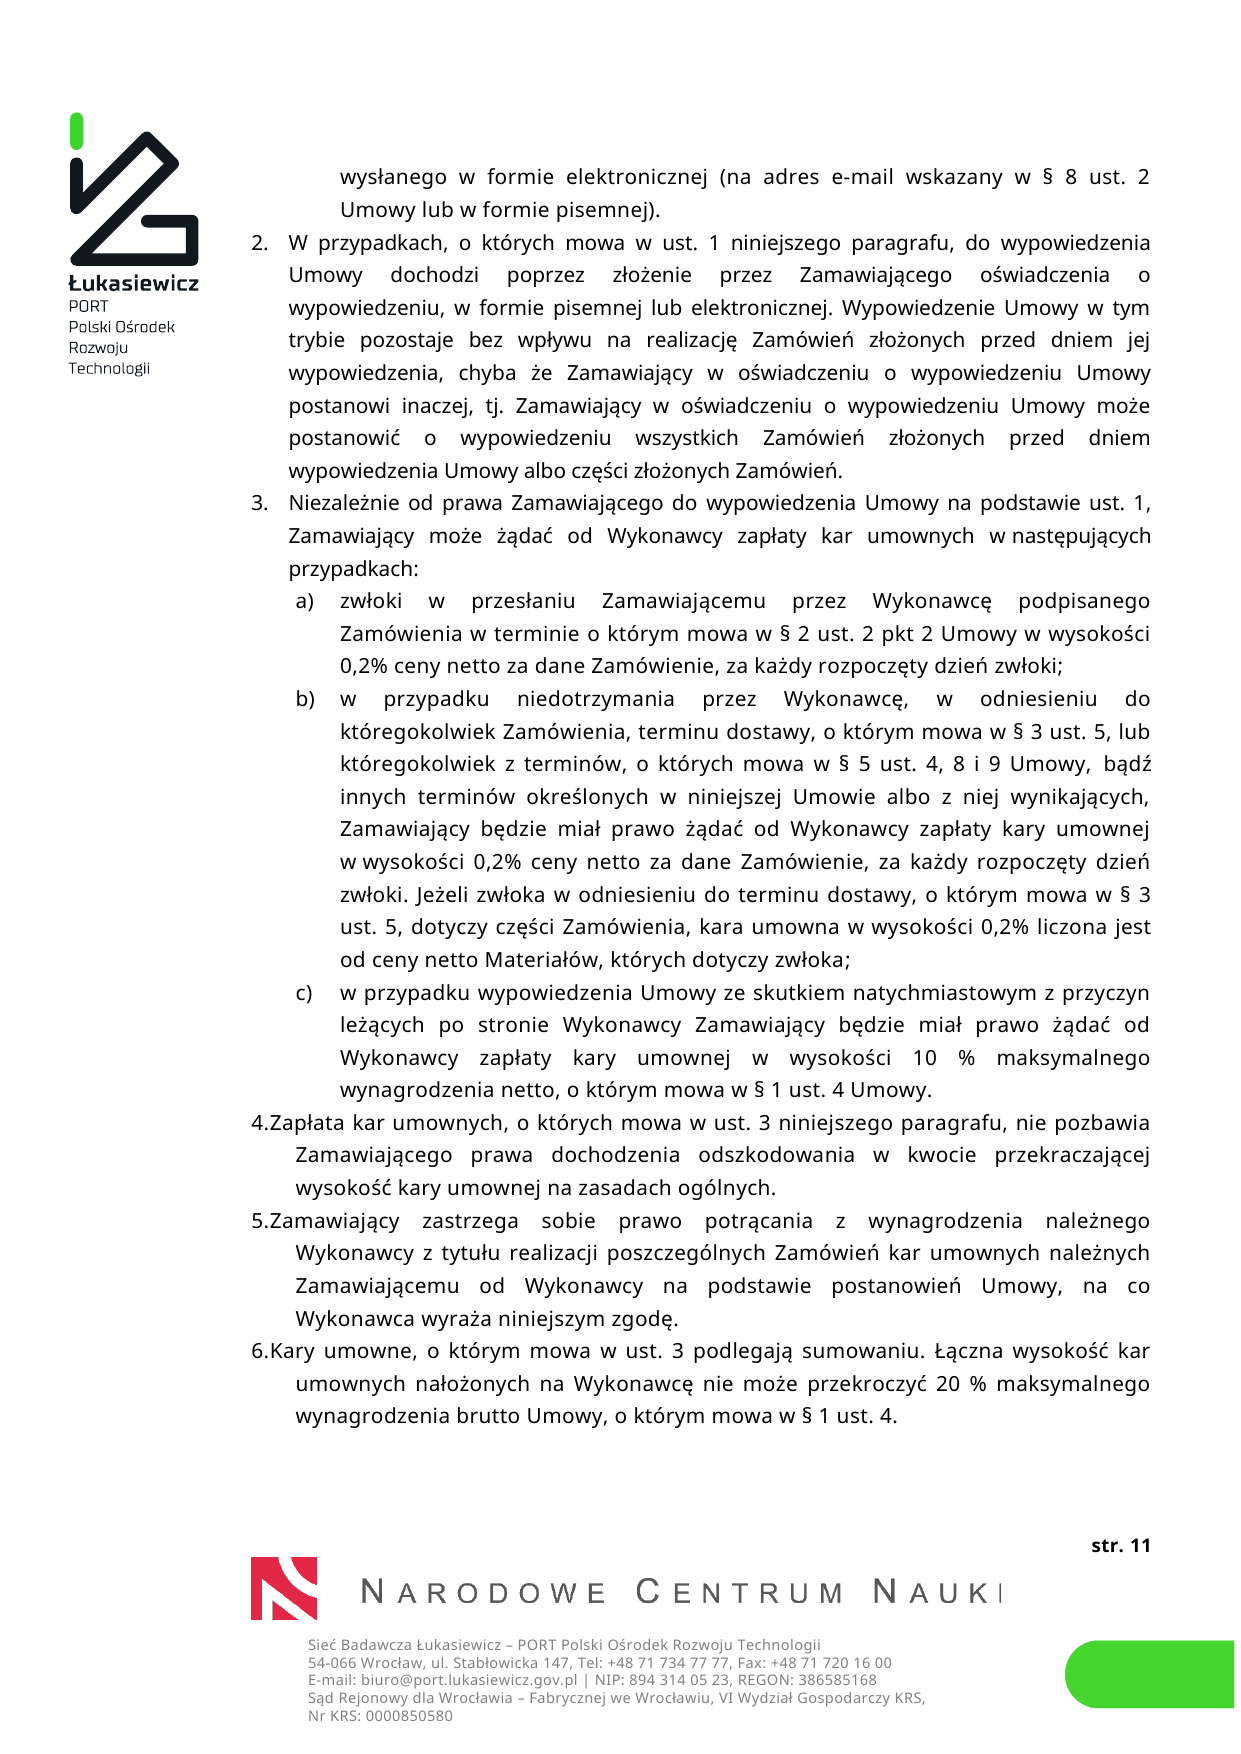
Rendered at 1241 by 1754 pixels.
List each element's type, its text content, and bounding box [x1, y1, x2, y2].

picture [251, 1557, 1002, 1620]
list w przypadku wypowiedzenia Umowy ze skutkiem natychmiastowym z przyczyn leżących po stronie Wykonawcy Zamawiający będzie miał prawo żądać od Wykonawcy zapłaty kary umownej w wysokości 10 % maksymalnego wynagrodzenia netto, o którym mowa w § 1 ust. 4 Umowy. [295, 978, 1152, 1104]
list zwłoki w przesłaniu Zamawiającemu przez Wykonawcę podpisanego Zamówienia w terminie o którym mowa w § 2 ust. 2 pkt 2 Umowy w wysokości 0,2% ceny netto za dane Zamówienie, za każdy rozpoczęty dzień zwłoki; [295, 586, 1152, 680]
picture [1061, 1636, 1241, 1754]
list Niezależnie od prawa Zamawiającego do wypowiedzenia Umowy na podstawie ust. 1, Zamawiający może żądać od Wykonawcy zapłaty kar umownych w następujących przypadkach: [251, 488, 1152, 582]
list Zapłata kar umownych, o których mowa w ust. 3 niniejszego paragrafu, nie pozbawia Zamawiającego prawa dochodzenia odszkodowania w kwocie przekraczającej wysokość kary umownej na zasadach ogólnych. [251, 1108, 1152, 1202]
list W przypadkach, o których mowa w ust. 1 niniejszego paragrafu, do wypowiedzenia Umowy dochodzi poprzez złożenie przez Zamawiającego oświadczenia o wypowiedzeniu, w formie pisemnej lub elektronicznej. Wypowiedzenie Umowy w tym trybie pozostaje bez wpływu na realizację Zamówień złożonych przed dniem jej wypowiedzenia, chyba że Zamawiający w oświadczeniu o wypowiedzeniu Umowy postanowi inaczej, tj. Zamawiający w oświadczeniu o wypowiedzeniu Umowy może postanowić o wypowiedzeniu wszystkich Zamówień złożonych przed dniem wypowiedzenia Umowy albo części złożonych Zamówień. [251, 228, 1152, 484]
list Zamawiający zastrzega sobie prawo potrącania z wynagrodzenia należnego Wykonawcy z tytułu realizacji poszczególnych Zamówień kar umownych należnych Zamawiającemu od Wykonawcy na podstawie postanowień Umowy, na co Wykonawca wyraża niniejszym zgodę. [251, 1206, 1152, 1332]
list Kary umowne, o którym mowa w ust. 3 podlegają sumowaniu. Łączna wysokość kar umownych nałożonych na Wykonawcę nie może przekroczyć 20 % maksymalnego wynagrodzenia brutto Umowy, o którym mowa w § 1 ust. 4. [251, 1336, 1152, 1430]
list w przypadku niedotrzymania przez Wykonawcę, w odniesieniu do któregokolwiek Zamówienia, terminu dostawy, o którym mowa w § 3 ust. 5, lub któregokolwiek z terminów, o których mowa w § 5 ust. 4, 8 i 9 Umowy, bądź innych terminów określonych w niniejszej Umowie albo z niej wynikających, Zamawiający będzie miał prawo żądać od Wykonawcy zapłaty kary umownej w wysokości 0,2% ceny netto za dane Zamówienie, za każdy rozpoczęty dzień zwłoki. Jeżeli zwłoka w odniesieniu do terminu dostawy, o którym mowa w § 3 ust. 5, dotyczy części Zamówienia, kara umowna w wysokości 0,2% liczona jest od ceny netto Materiałów, których dotyczy zwłoka; [295, 684, 1152, 973]
